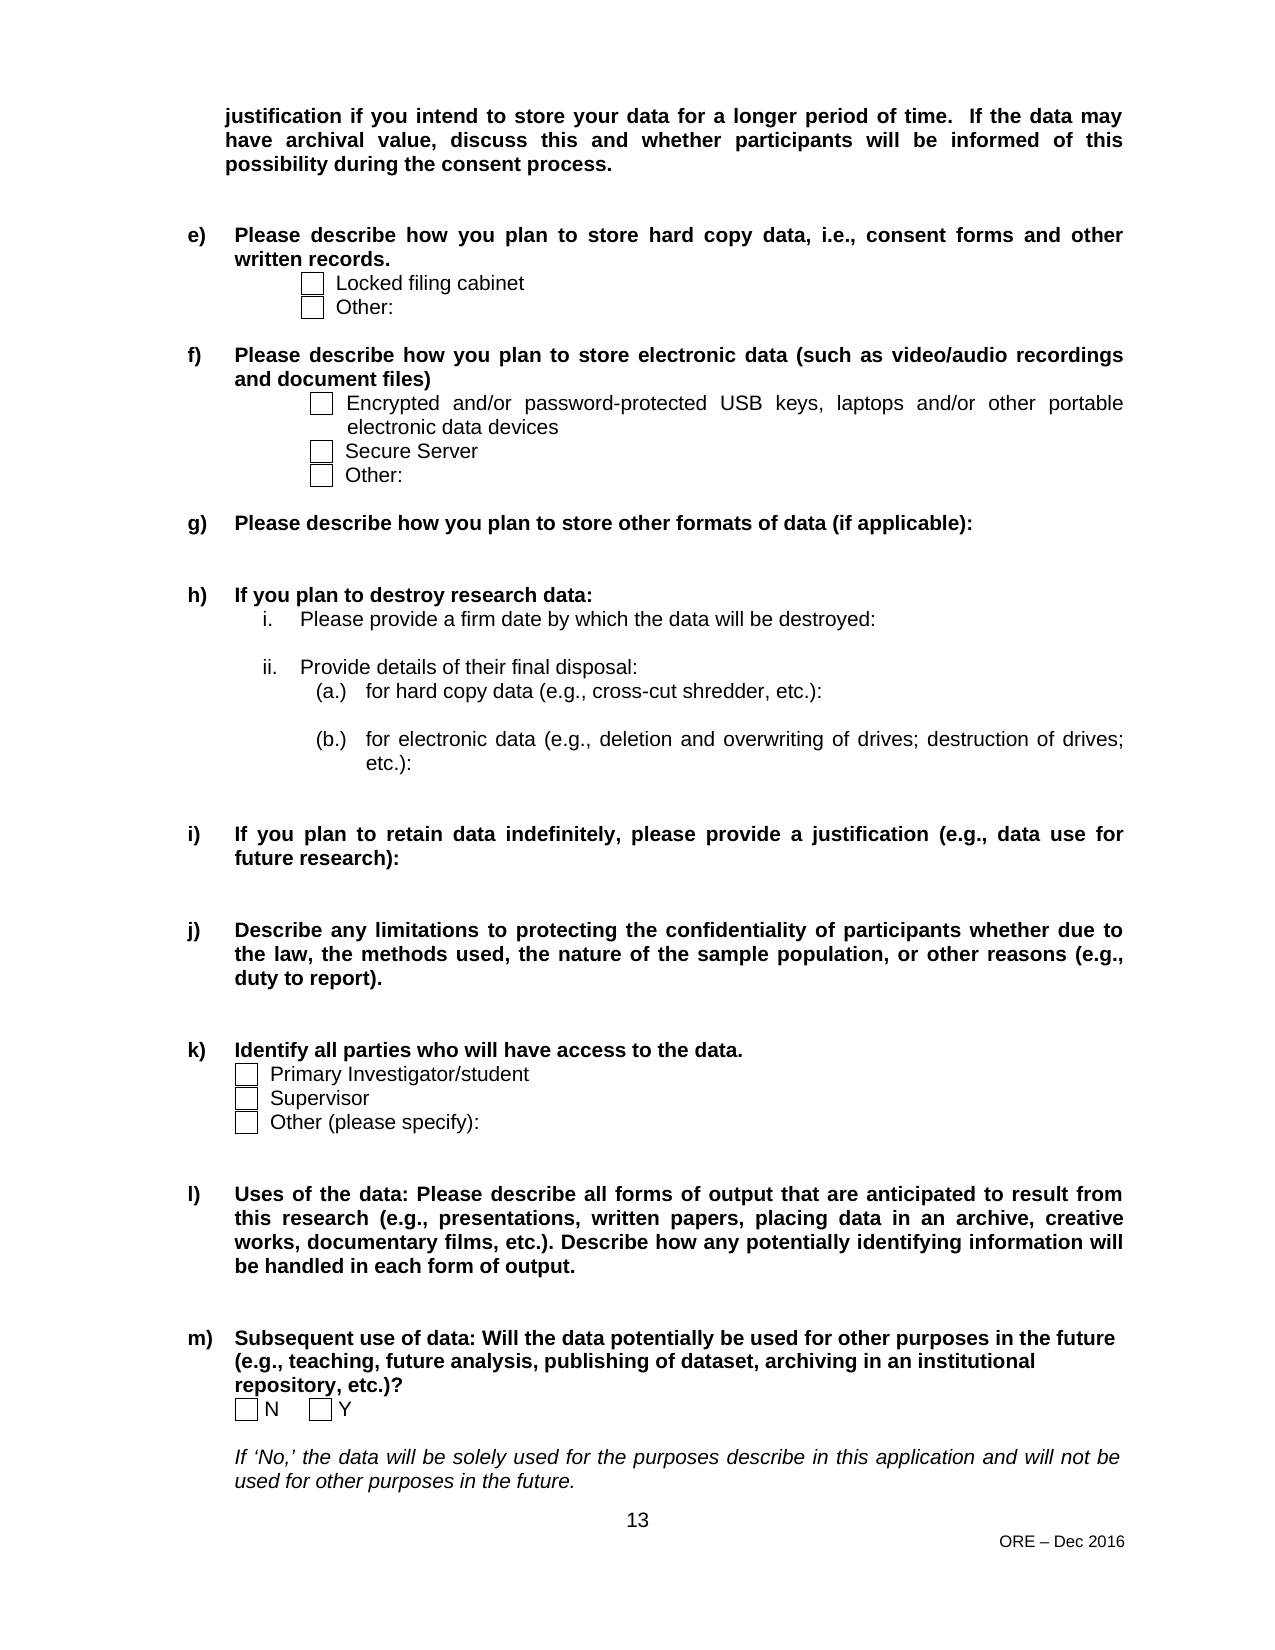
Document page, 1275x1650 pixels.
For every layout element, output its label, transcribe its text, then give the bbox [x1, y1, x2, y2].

list Please describe how you plan to store electronic data (such as video/audio recordings and document files) [187, 343, 1125, 391]
list for hard copy data (e.g., cross-cut shredder, etc.): [347, 678, 1125, 702]
list If you plan to destroy research data: [187, 583, 1125, 607]
list Provide details of their final disposal: [262, 654, 1125, 678]
list Identify all parties who will have access to the data. [187, 1038, 1125, 1062]
text Other: [225, 295, 1125, 319]
list If ‘No,’ the data will be solely used for the purposes describe in this application and will not be used for other purposes in the future. [234, 1445, 1125, 1493]
list Please describe how you plan to store other formats of data (if applicable): [187, 511, 1125, 535]
list Uses of the data: Please describe all forms of output that are anticipated to result from this research (e.g., presentations, written papers, placing data in an archive, creative works, documentary films, etc.). Describe how any potentially identifying information will be handled in each form of output. [187, 1182, 1125, 1277]
list for electronic data (e.g., deletion and overwriting of drives; destruction of drives; etc.): [347, 726, 1125, 774]
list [187, 103, 1125, 175]
list Primary Investigator/student [234, 1062, 1125, 1086]
list Describe any limitations to protecting the confidentiality of participants whether due to the law, the methods used, the nature of the sample population, or other reasons (e.g., duty to report). [187, 918, 1125, 990]
text Other: [234, 463, 1125, 487]
list Supervisor [234, 1086, 1125, 1110]
list Please provide a firm date by which the data will be destroyed: [262, 607, 1125, 631]
list If you plan to retain data indefinitely, please provide a justification (e.g., data use for future research): [187, 822, 1125, 870]
list Other (please specify): [234, 1110, 1125, 1134]
text Locked filing cabinet [225, 271, 1125, 295]
text Encrypted and/or password-protected USB keys, laptops and/or other portable electronic data devices [309, 391, 1125, 439]
text Secure Server [234, 439, 1125, 463]
list Subsequent use of data: Will the data potentially be used for other purposes in the future (e.g., teaching, future analysis, publishing of dataset, archiving in an institutional repository, etc.)? N Y [187, 1325, 1125, 1421]
list Please describe how you plan to store hard copy data, i.e., consent forms and other written records. [187, 223, 1125, 271]
